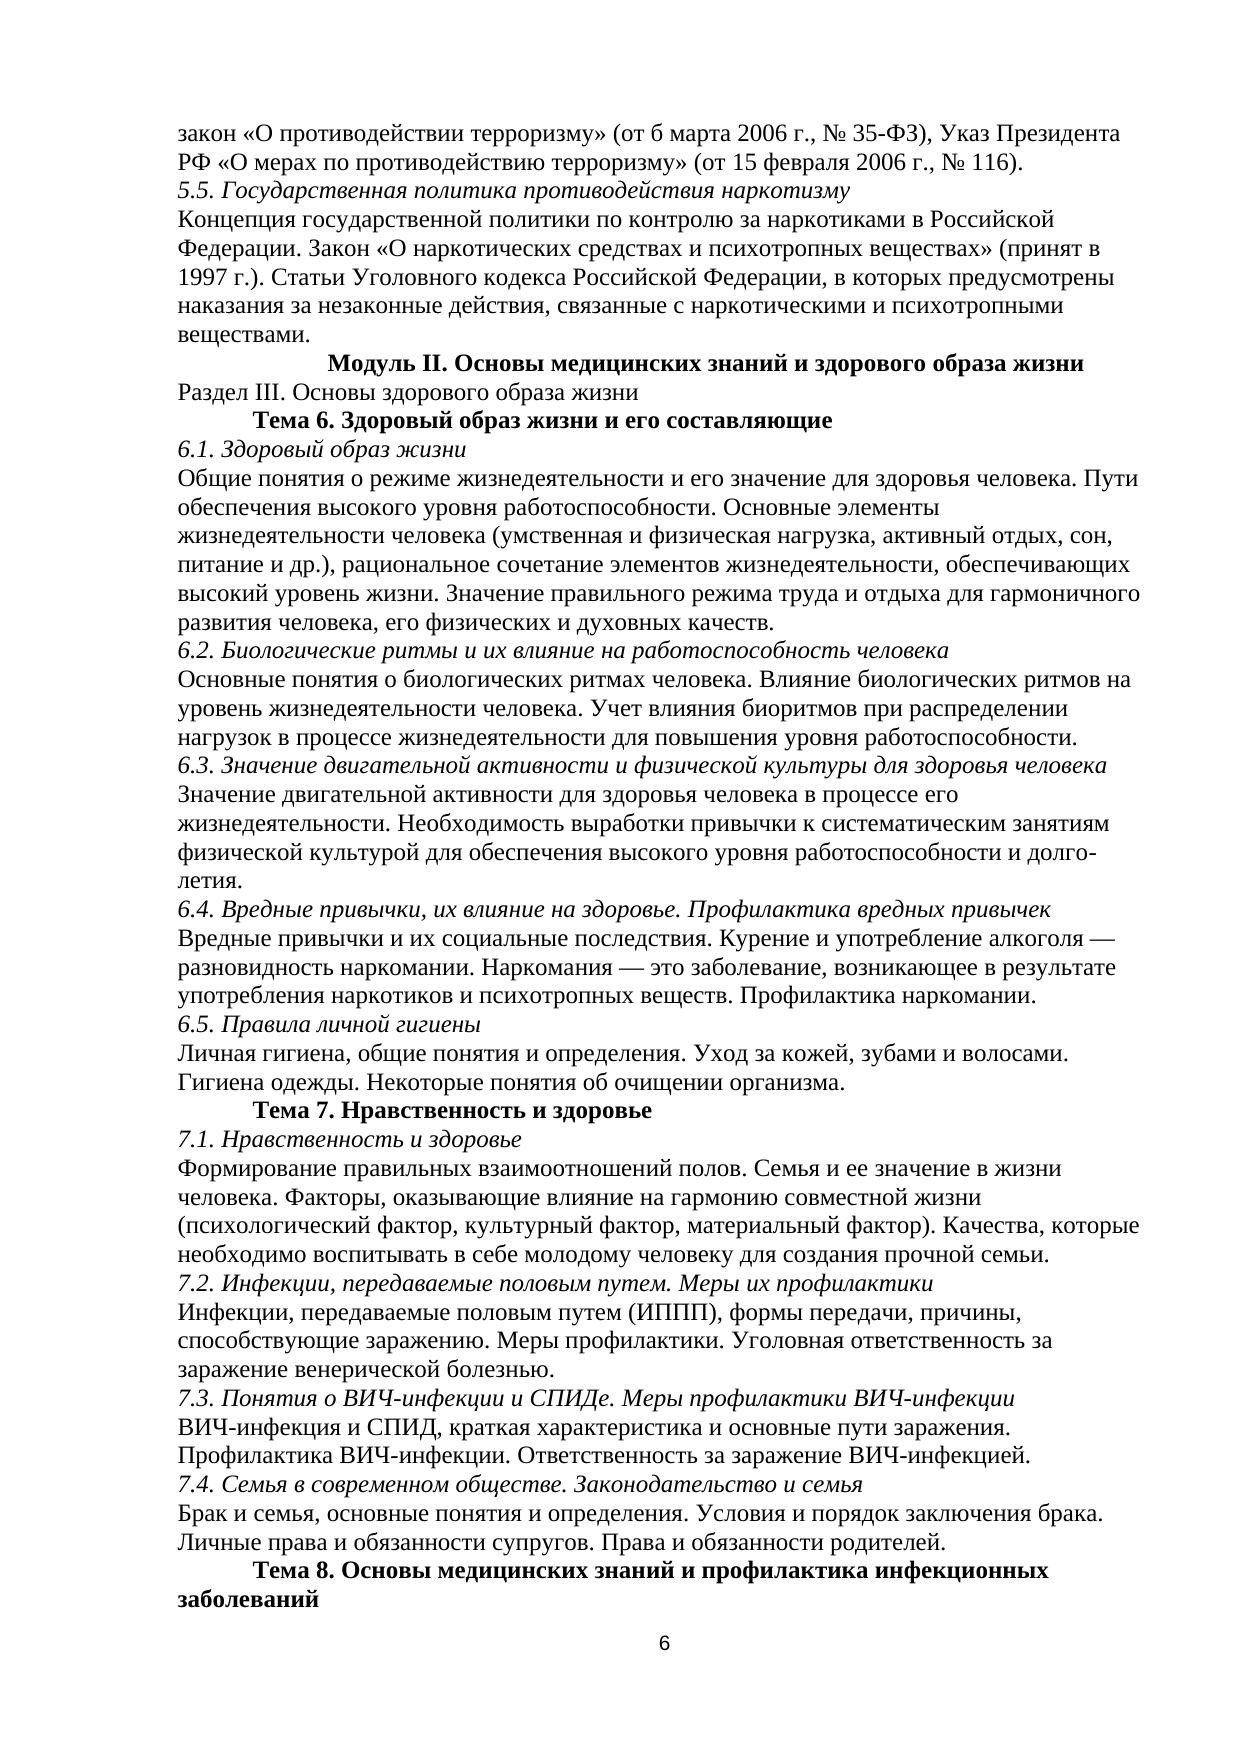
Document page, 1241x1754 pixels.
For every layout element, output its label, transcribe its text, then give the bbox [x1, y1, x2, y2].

text Брак и семья, основные понятия и определения. Условия и порядок заключения брака. Личные права и обязанности супругов. Права и обязанности родителей. [177, 1498, 1152, 1556]
text 6.3. Значение двигательной активности и физической культуры для здоровья человека [177, 751, 1152, 779]
text Тема 7. Нравственность и здоровье [252, 1096, 1152, 1124]
text 6.2. Биологические ритмы и их влияние на работоспособность человека [177, 636, 1152, 664]
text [177, 118, 1152, 176]
text 7.2. Инфекции, передаваемые половым путем. Меры их профилактики [177, 1268, 1152, 1297]
text 7.3. Понятия о ВИЧ-инфекции и СПИДе. Меры профилактики ВИЧ-инфекции [177, 1383, 1152, 1412]
text 7.1. Нравственность и здоровье [177, 1124, 1152, 1153]
text Тема 6. Здоровый образ жизни и его составляющие [177, 406, 1152, 434]
text Концепция государственной политики по контролю за наркотиками в Российской Федерации. Закон «О наркотических средствах и психотропных веществах» (принят в 1997 г.). Статьи Уголовного кодекса Российской Федерации, в которых предусмотрены наказания за незаконные действия, связанные с наркотическими и психотропными веществами. [177, 204, 1152, 348]
text Инфекции, передаваемые половым путем (ИППП), формы передачи, причины, способствующие заражению. Меры профилактики. Уголовная ответственность за заражение венерической болезнью. [177, 1297, 1152, 1383]
text Формирование правильных взаимоотношений полов. Семья и ее значение в жизни человека. Факторы, оказывающие влияние на гармонию совместной жизни (психологический фактор, культурный фактор, материальный фактор). Качества, которые необходимо воспитывать в себе молодому человеку для создания прочной семьи. [177, 1153, 1152, 1268]
text Раздел III. Основы здорового образа жизни [177, 377, 1152, 406]
text Основные понятия о биологических ритмах человека. Влияние биологических ритмов на уровень жизнедеятельности человека. Учет влияния биоритмов при распределении нагрузок в процессе жизнедеятельности для повышения уровня работоспособности. [177, 664, 1152, 751]
text 6.5. Правила личной гигиены [177, 1009, 1152, 1038]
text ВИЧ-инфекция и СПИД, краткая характеристика и основные пути заражения. Профилактика ВИЧ-инфекции. Ответственность за заражение ВИЧ-инфекцией. [177, 1412, 1152, 1469]
text 5.5. Государственная политика противодействия наркотизму [177, 176, 1152, 204]
text Личная гигиена, общие понятия и определения. Уход за кожей, зубами и волосами. Гигиена одежды. Некоторые понятия об очищении организма. [177, 1038, 1152, 1096]
text Модуль II. Основы медицинских знаний и здорового образа жизни [252, 348, 1152, 377]
text 6.1. Здоровый образ жизни [177, 434, 1152, 463]
text 6.4. Вредные привычки, их влияние на здоровье. Профилактика вредных привычек [177, 894, 1152, 923]
text Тема 8. Основы медицинских знаний и профилактика инфекционных заболеваний [177, 1556, 1152, 1613]
text Вредные привычки и их социальные последствия. Курение и употребление алкоголя — разновидность наркомании. Наркомания — это заболевание, возникающее в результате употребления наркотиков и психотропных веществ. Профилактика наркомании. [177, 923, 1152, 1009]
text 7.4. Семья в современном обществе. Законодательство и семья [177, 1469, 1152, 1498]
text Значение двигательной активности для здоровья человека в процессе его жизнедеятельности. Необходимость выработки привычки к систематическим занятиям физической культурой для обеспечения высокого уровня работоспособности и долголетия. [177, 779, 1152, 894]
text Общие понятия о режиме жизнедеятельности и его значение для здоровья человека. Пути обеспечения высокого уровня работоспособности. Основные элементы жизнедеятельности человека (умственная и физическая нагрузка, активный отдых, сон, питание и др.), рациональное сочетание элементов жизнедеятельности, обеспечивающих высокий уровень жизни. Значение правильного режима труда и отдыха для гармоничного развития человека, его физических и духовных качеств. [177, 463, 1152, 636]
